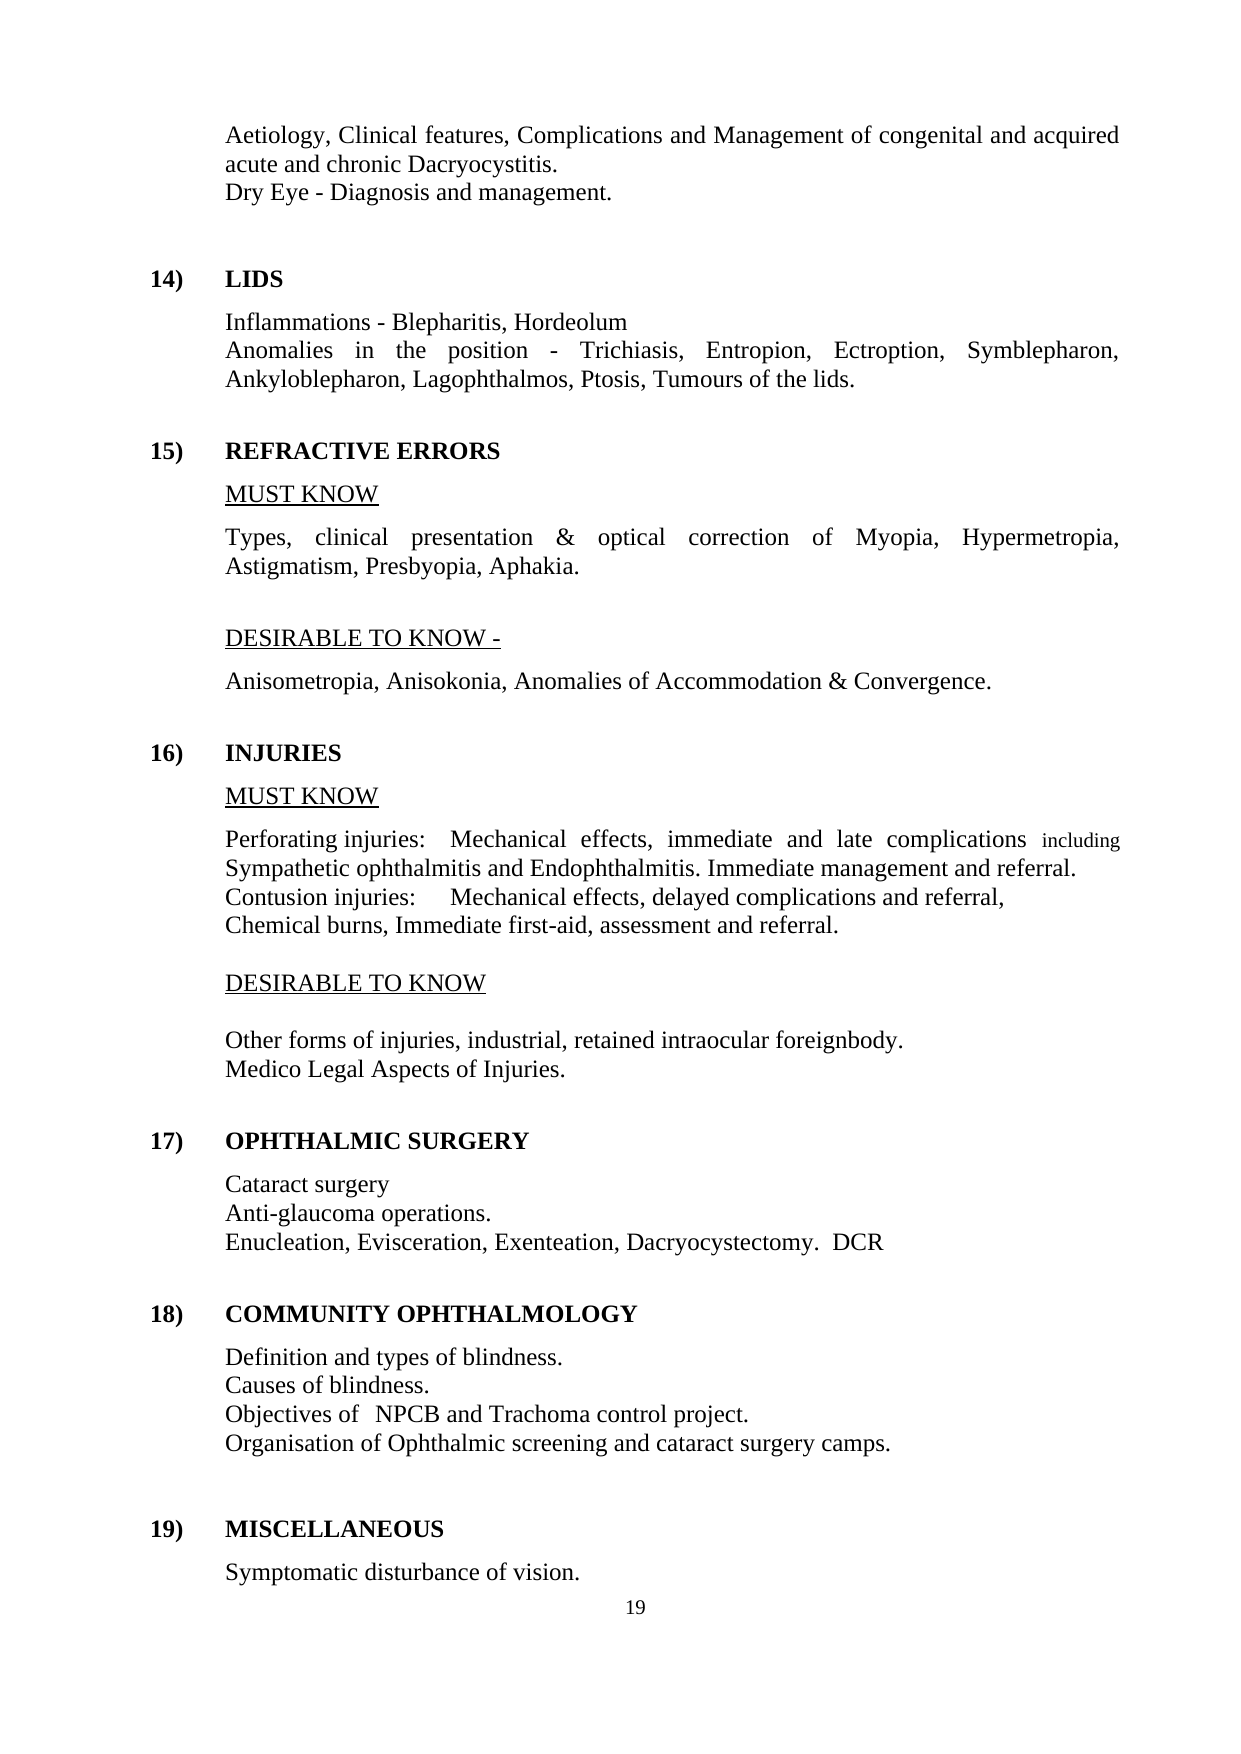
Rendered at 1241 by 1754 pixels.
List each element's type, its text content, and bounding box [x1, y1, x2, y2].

text DESIRABLE TO KNOW - [150, 623, 1120, 652]
text Perforating injuries: Mechanical effects, immediate and late complications including Sympathetic ophthalmitis and Endophthalmitis. Immediate management and referral. [225, 824, 1120, 882]
text Chemical burns, Immediate first-aid, assessment and referral. [225, 911, 1120, 939]
text 14) LIDS [150, 264, 1120, 292]
text Enucleation, Evisceration, Exenteation, Dacryocystectomy. DCR [150, 1227, 1120, 1256]
text Anomalies in the position - Trichiasis, Entropion, Ectroption, Symblepharon, Ankyloblepharon, Lagophthalmos, Ptosis, Tumours of the lids. [225, 336, 1120, 393]
text 17) OPHTHALMIC SURGERY [150, 1126, 1120, 1155]
text Symptomatic disturbance of vision. [150, 1557, 1120, 1586]
text 18) COMMUNITY OPHTHALMOLOGY [150, 1299, 1120, 1327]
text Cataract surgery [150, 1169, 1120, 1198]
text Organisation of Ophthalmic screening and cataract surgery camps. [150, 1428, 1120, 1457]
text 19) MISCELLANEOUS [150, 1514, 1120, 1543]
text Aetiology, Clinical features, Complications and Management of congenital and acquired acute and chronic Dacryocystitis. [225, 120, 1120, 177]
text Anisometropia, Anisokonia, Anomalies of Accommodation & Convergence. [150, 666, 1120, 695]
text DESIRABLE TO KNOW [225, 968, 1120, 997]
text 15) REFRACTIVE ERRORS [150, 436, 1120, 465]
text Objectives of NPCB and Trachoma control project. [150, 1399, 1120, 1428]
text Types, clinical presentation & optical correction of Myopia, Hypermetropia, Astigmatism, Presbyopia, Aphakia. [225, 522, 1120, 580]
text Dry Eye - Diagnosis and management. [225, 177, 1120, 206]
text Medico Legal Aspects of Injuries. [225, 1054, 1120, 1083]
text Other forms of injuries, industrial, retained intraocular foreignbody. [225, 1026, 1120, 1054]
text 16) INJURIES [150, 738, 1120, 767]
text Anti-glaucoma operations. [150, 1198, 1120, 1227]
text Definition and types of blindness. [150, 1342, 1120, 1371]
text Inflammations - Blepharitis, Hordeolum [150, 307, 1120, 336]
text MUST KNOW [150, 479, 1120, 508]
text Contusion injuries: Mechanical effects, delayed complications and referral, [225, 882, 1120, 911]
text MUST KNOW [150, 781, 1120, 810]
text Causes of blindness. [150, 1371, 1120, 1399]
